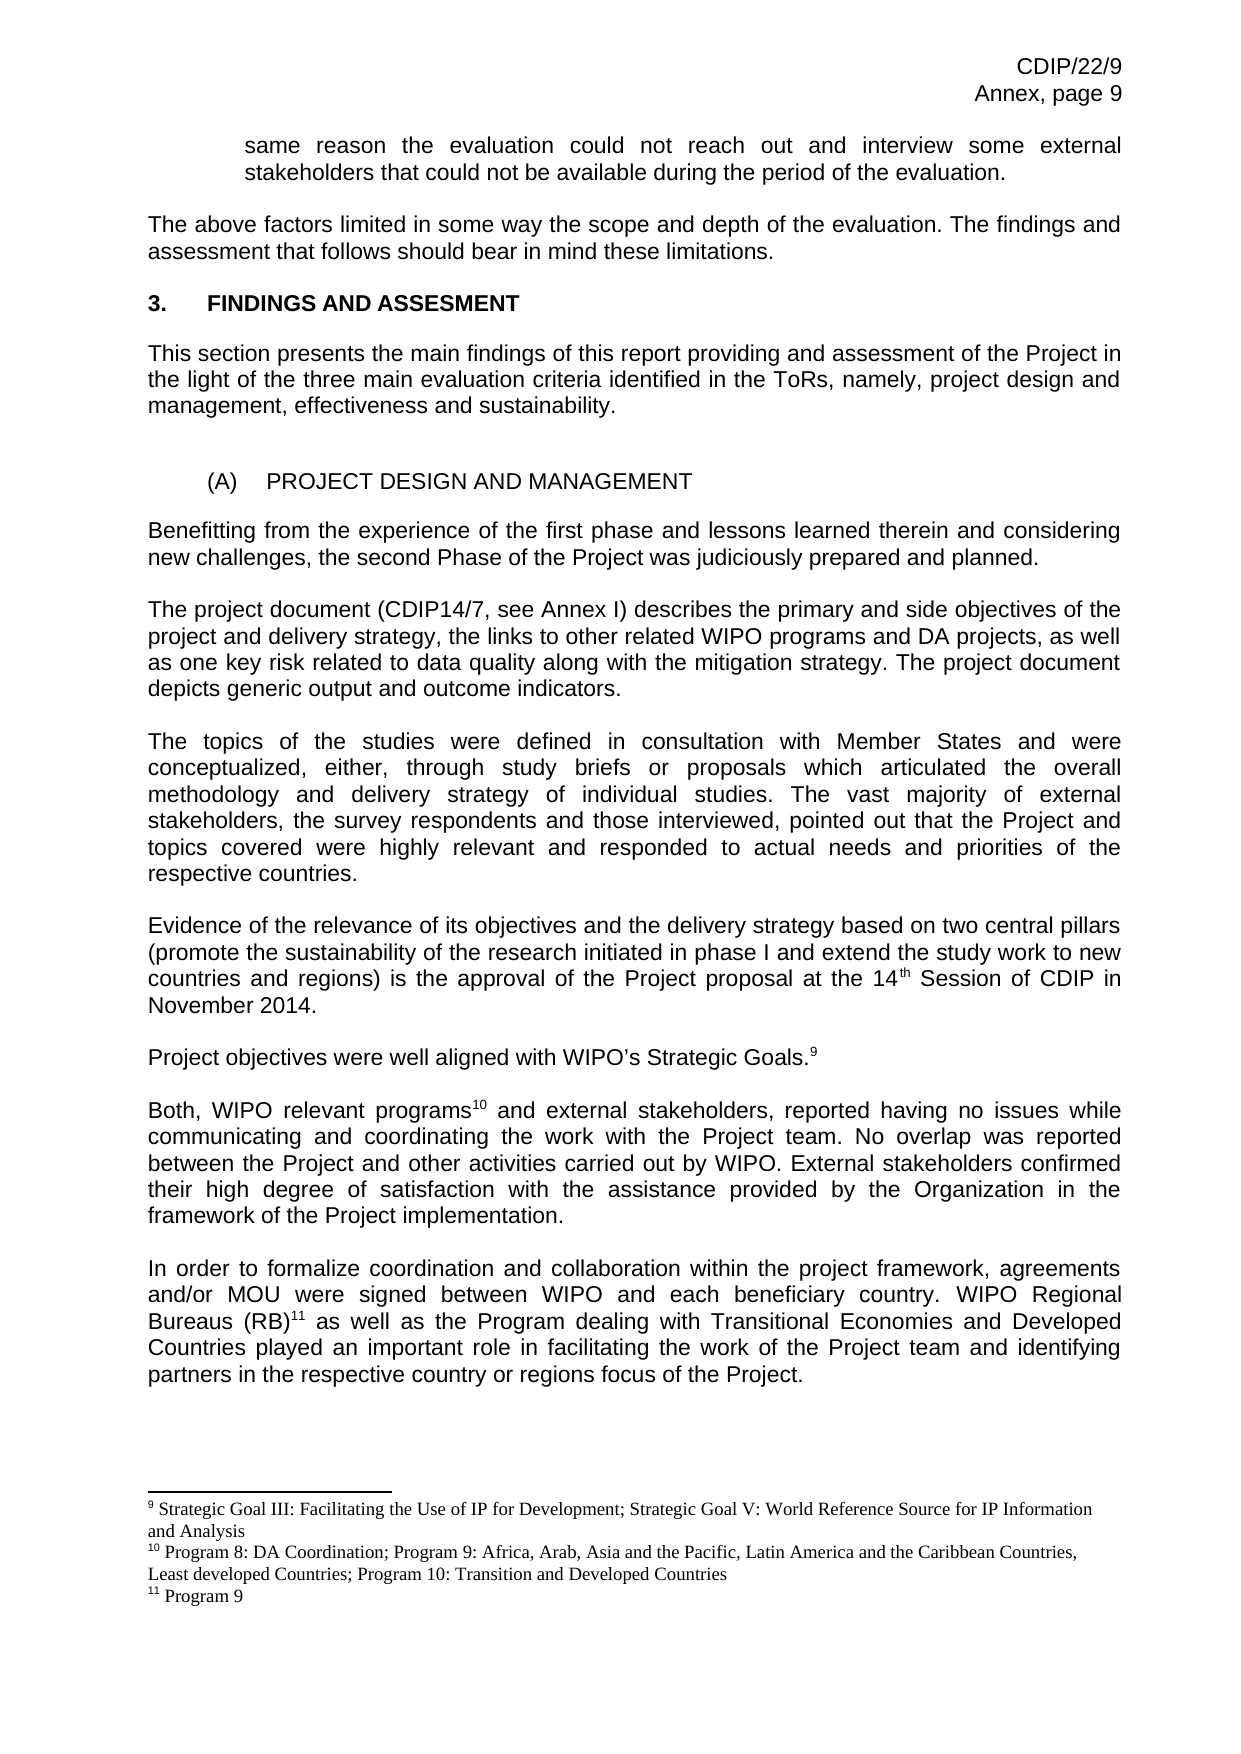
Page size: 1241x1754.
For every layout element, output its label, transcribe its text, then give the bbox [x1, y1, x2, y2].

text The topics of the studies were defined in consultation with Member States and were conceptualized, either, through study briefs or proposals which articulated the overall methodology and delivery strategy of individual studies. The vast majority of external stakeholders, the survey respondents and those interviewed, pointed out that the Project and topics covered were highly relevant and responded to actual needs and priorities of the respective countries. [148, 728, 1122, 886]
text Evidence of the relevance of its objectives and the delivery strategy based on two central pillars (promote the sustainability of the research initiated in phase I and extend the study work to new countries and regions) is the approval of the Project proposal at the 14th Session of CDIP in November 2014. [148, 912, 1122, 1018]
subtitle PROJECT DESIGN AND MANAGEMENT [207, 468, 1122, 494]
text The project document (CDIP14/7, see Annex I) describes the primary and side objectives of the project and delivery strategy, the links to other related WIPO programs and DA projects, as well as one key risk related to data quality along with the mitigation strategy. The project document depicts generic output and outcome indicators. [148, 596, 1122, 702]
text Both, WIPO relevant programs and external stakeholders, reported having no issues while communicating and coordinating the work with the Project team. No overlap was reported between the Project and other activities carried out by WIPO. External stakeholders confirmed their high degree of satisfaction with the assistance provided by the Organization in the framework of the Project implementation. [148, 1097, 1122, 1229]
subtitle FINDINGS AND ASSESMENT [148, 290, 1122, 317]
text Benefitting from the experience of the first phase and lessons learned therein and considering new challenges, the second Phase of the Project was judiciously prepared and planned. [148, 517, 1122, 570]
text Project objectives were well aligned with WIPO’s Strategic Goals. [148, 1044, 1122, 1071]
text The above factors limited in some way the scope and depth of the evaluation. The findings and assessment that follows should bear in mind these limitations. [148, 211, 1122, 264]
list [207, 132, 1122, 185]
text This section presents the main findings of this report providing and assessment of the Project in the light of the three main evaluation criteria identified in the ToRs, namely, project design and management, effectiveness and sustainability. [148, 339, 1122, 419]
text In order to formalize coordination and collaboration within the project framework, agreements and/or MOU were signed between WIPO and each beneficiary country. WIPO Regional Bureaus (RB) as well as the Program dealing with Transitional Economies and Developed Countries played an important role in facilitating the work of the Project team and identifying partners in the respective country or regions focus of the Project. [148, 1255, 1122, 1387]
